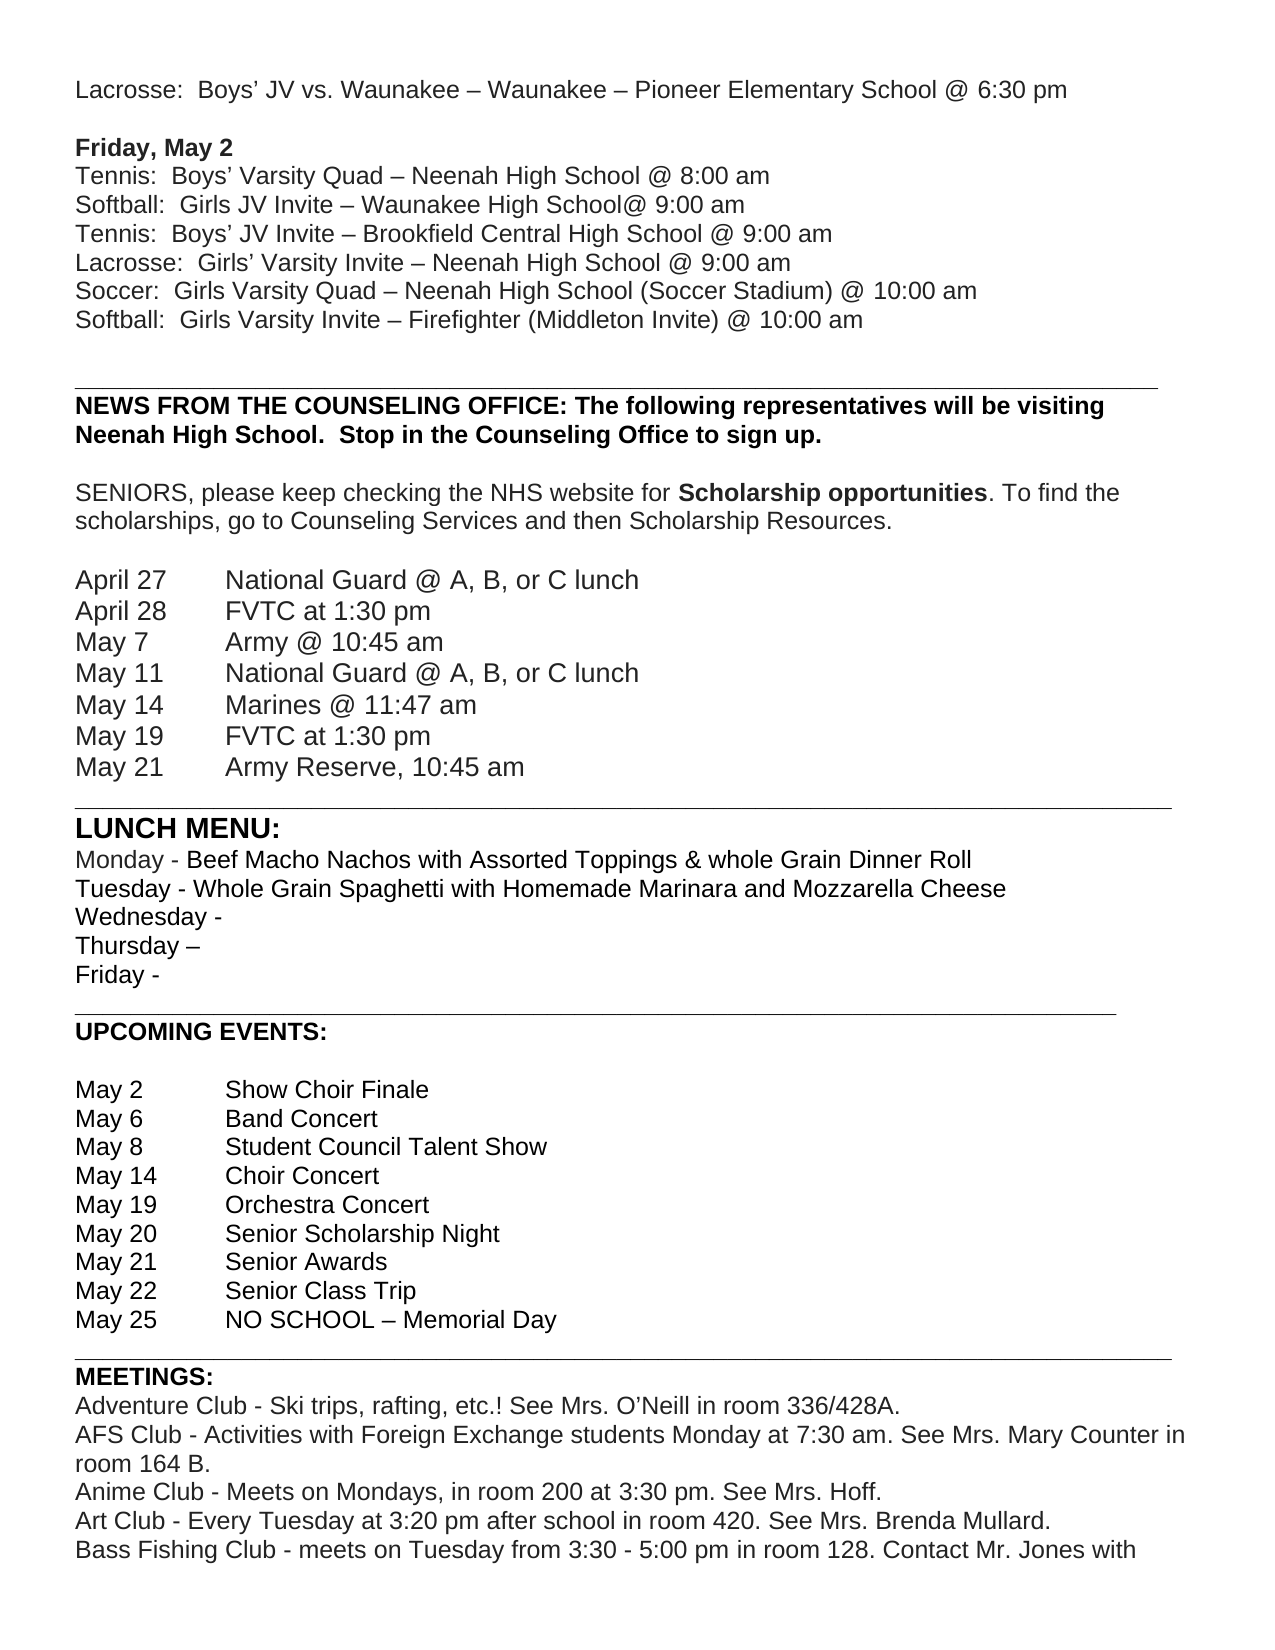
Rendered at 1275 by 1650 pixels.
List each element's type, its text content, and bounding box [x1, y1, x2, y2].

text May 19 FVTC at 1:30 pm [75, 720, 1200, 751]
text NEWS FROM THE COUNSELING OFFICE: The following representatives will be visiting Neenah High School. Stop in the Counseling Office to sign up. [75, 391, 1200, 449]
text SENIORS, please keep checking the NHS website for Scholarship opportunities. To find the scholarships, go to Counseling Services and then Scholarship Resources. [75, 477, 1200, 535]
text Lacrosse: Girls’ Varsity Invite – Neenah High School @ 9:00 am [75, 247, 1200, 276]
text ___________________________________________________________________________ [75, 988, 1200, 1017]
text May 11 National Guard @ A, B, or C lunch [75, 657, 1200, 689]
text April 28 FVTC at 1:30 pm [75, 595, 1200, 626]
text Monday - Beef Macho Nachos with Assorted Toppings & whole Grain Dinner Roll [75, 845, 1200, 873]
text May 7 Army @ 10:45 am [75, 626, 1200, 657]
text Tennis: Boys’ JV Invite – Brookfield Central High School @ 9:00 am [75, 219, 1200, 247]
text Adventure Club - Ski trips, rafting, etc.! See Mrs. O’Neill in room 336/428A. [75, 1391, 1200, 1420]
text UPCOMING EVENTS: [75, 1017, 1200, 1046]
text May 21 Army Reserve, 10:45 am [75, 751, 1200, 782]
text Tennis: Boys’ Varsity Quad – Neenah High School @ 8:00 am [75, 161, 1200, 190]
text May 20 Senior Scholarship Night [75, 1218, 1200, 1247]
text AFS Club - Activities with Foreign Exchange students Monday at 7:30 am. See Mrs. Mary Counter in room 164 B. [75, 1420, 1200, 1477]
text May 8 Student Council Talent Show [75, 1132, 1200, 1161]
text May 2 Show Choir Finale [75, 1075, 1200, 1103]
text MEETINGS: [75, 1362, 1200, 1391]
text Bass Fishing Club - meets on Tuesday from 3:30 - 5:00 pm in room 128. Contact Mr. Jones with [75, 1535, 1200, 1563]
text May 14 Choir Concert [75, 1161, 1200, 1190]
text May 22 Senior Class Trip [75, 1276, 1200, 1305]
text _______________________________________________________________________________ [75, 782, 1200, 811]
text Wednesday - [75, 902, 1200, 931]
text April 27 National Guard @ A, B, or C lunch [75, 564, 1200, 595]
text May 21 Senior Awards [75, 1247, 1200, 1276]
text Art Club - Every Tuesday at 3:20 pm after school in room 420. See Mrs. Brenda Mullard. [75, 1506, 1200, 1535]
text Thursday – [75, 931, 1200, 960]
text Lacrosse: Boys’ JV vs. Waunakee – Waunakee – Pioneer Elementary School @ 6:30 pm [75, 75, 1200, 104]
text Softball: Girls Varsity Invite – Firefighter (Middleton Invite) @ 10:00 am [75, 305, 1200, 334]
text Friday, May 2 [75, 132, 1200, 161]
text Friday - [75, 960, 1200, 988]
text Anime Club - Meets on Mondays, in room 200 at 3:30 pm. See Mrs. Hoff. [75, 1477, 1200, 1506]
text May 14 Marines @ 11:47 am [75, 689, 1200, 720]
text Soccer: Girls Varsity Quad – Neenah High School (Soccer Stadium) @ 10:00 am [75, 276, 1200, 305]
text May 19 Orchestra Concert [75, 1190, 1200, 1218]
text May 25 NO SCHOOL – Memorial Day [75, 1305, 1200, 1333]
text ______________________________________________________________________________ [75, 362, 1200, 391]
text Softball: Girls JV Invite – Waunakee High School@ 9:00 am [75, 190, 1200, 219]
text Tuesday - Whole Grain Spaghetti with Homemade Marinara and Mozzarella Cheese [75, 873, 1200, 902]
text May 6 Band Concert [75, 1103, 1200, 1132]
text _______________________________________________________________________________ [75, 1333, 1200, 1362]
text LUNCH MENU: [75, 811, 1200, 845]
